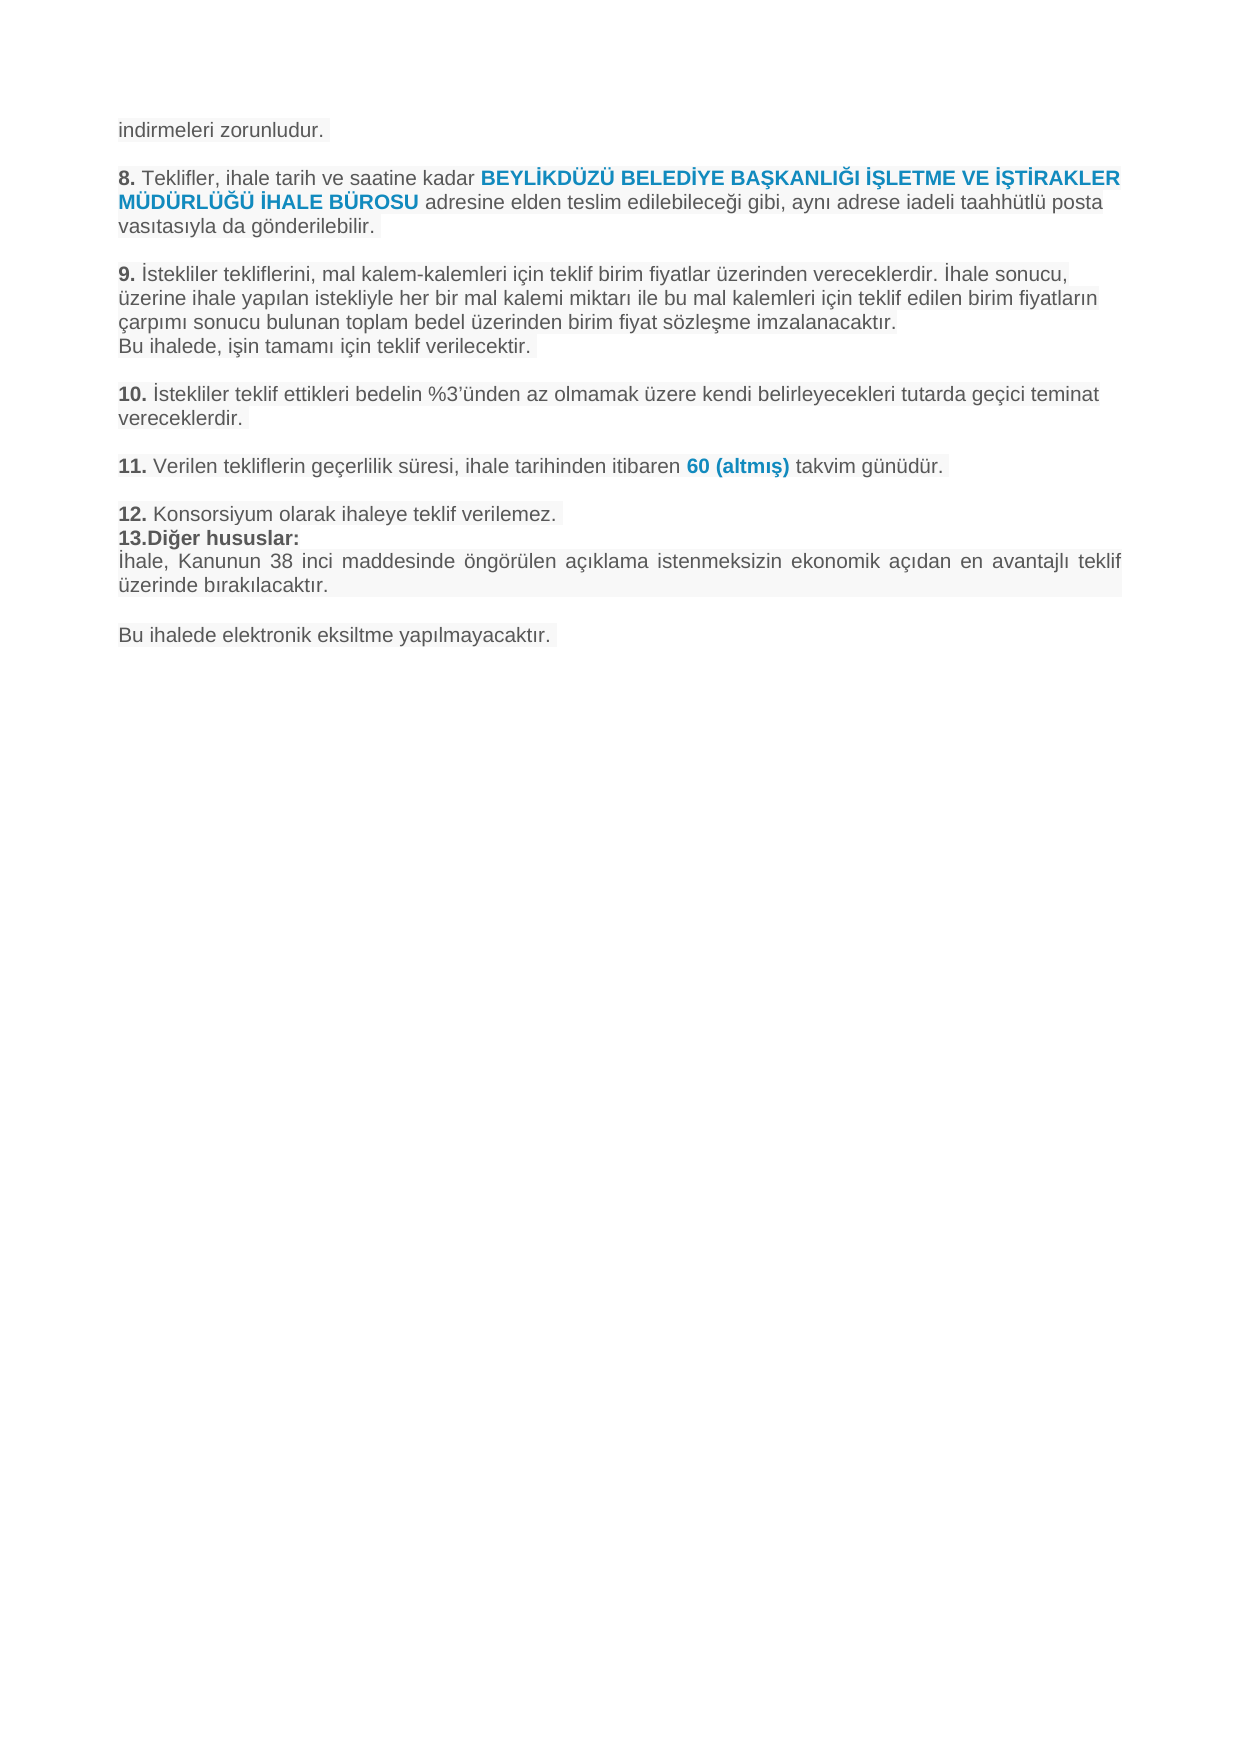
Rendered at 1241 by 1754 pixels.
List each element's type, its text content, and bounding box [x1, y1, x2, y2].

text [118, 118, 1122, 549]
text Bu ihalede elektronik eksiltme yapılmayacaktır. [118, 597, 1122, 647]
text İhale, Kanunun 38 inci maddesinde öngörülen açıklama istenmeksizin ekonomik açıdan en avantajlı teklif üzerinde bırakılacaktır. [118, 549, 1122, 597]
